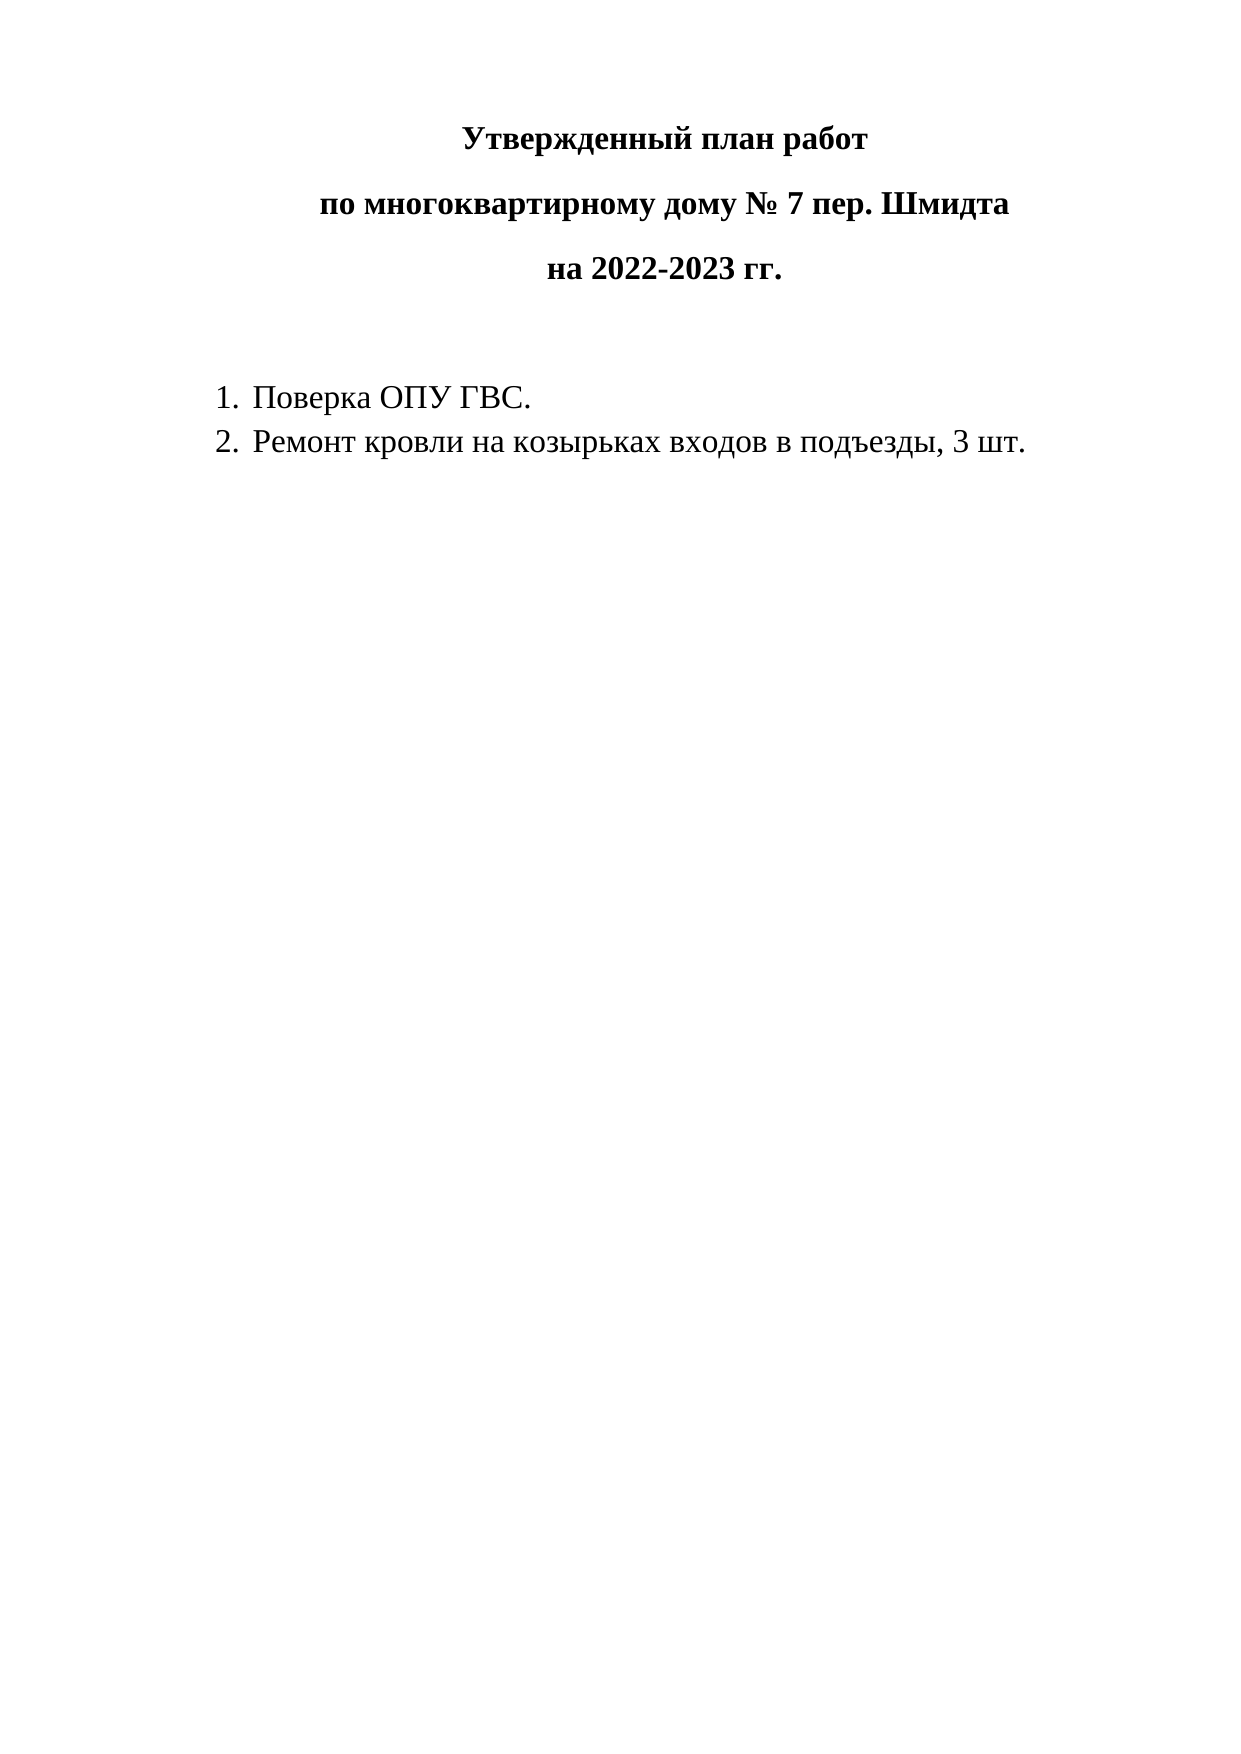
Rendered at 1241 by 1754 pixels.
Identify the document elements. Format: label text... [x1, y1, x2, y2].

text Утвержденный план работ [177, 118, 1152, 156]
list Ремонт кровли на козырьках входов в подъезды, 3 шт. [215, 422, 1152, 460]
list Поверка ОПУ ГВС. [215, 378, 1152, 416]
text по многоквартирному дому № 7 пер. Шмидта [177, 183, 1152, 221]
text на 2022-2023 гг. [177, 248, 1152, 286]
